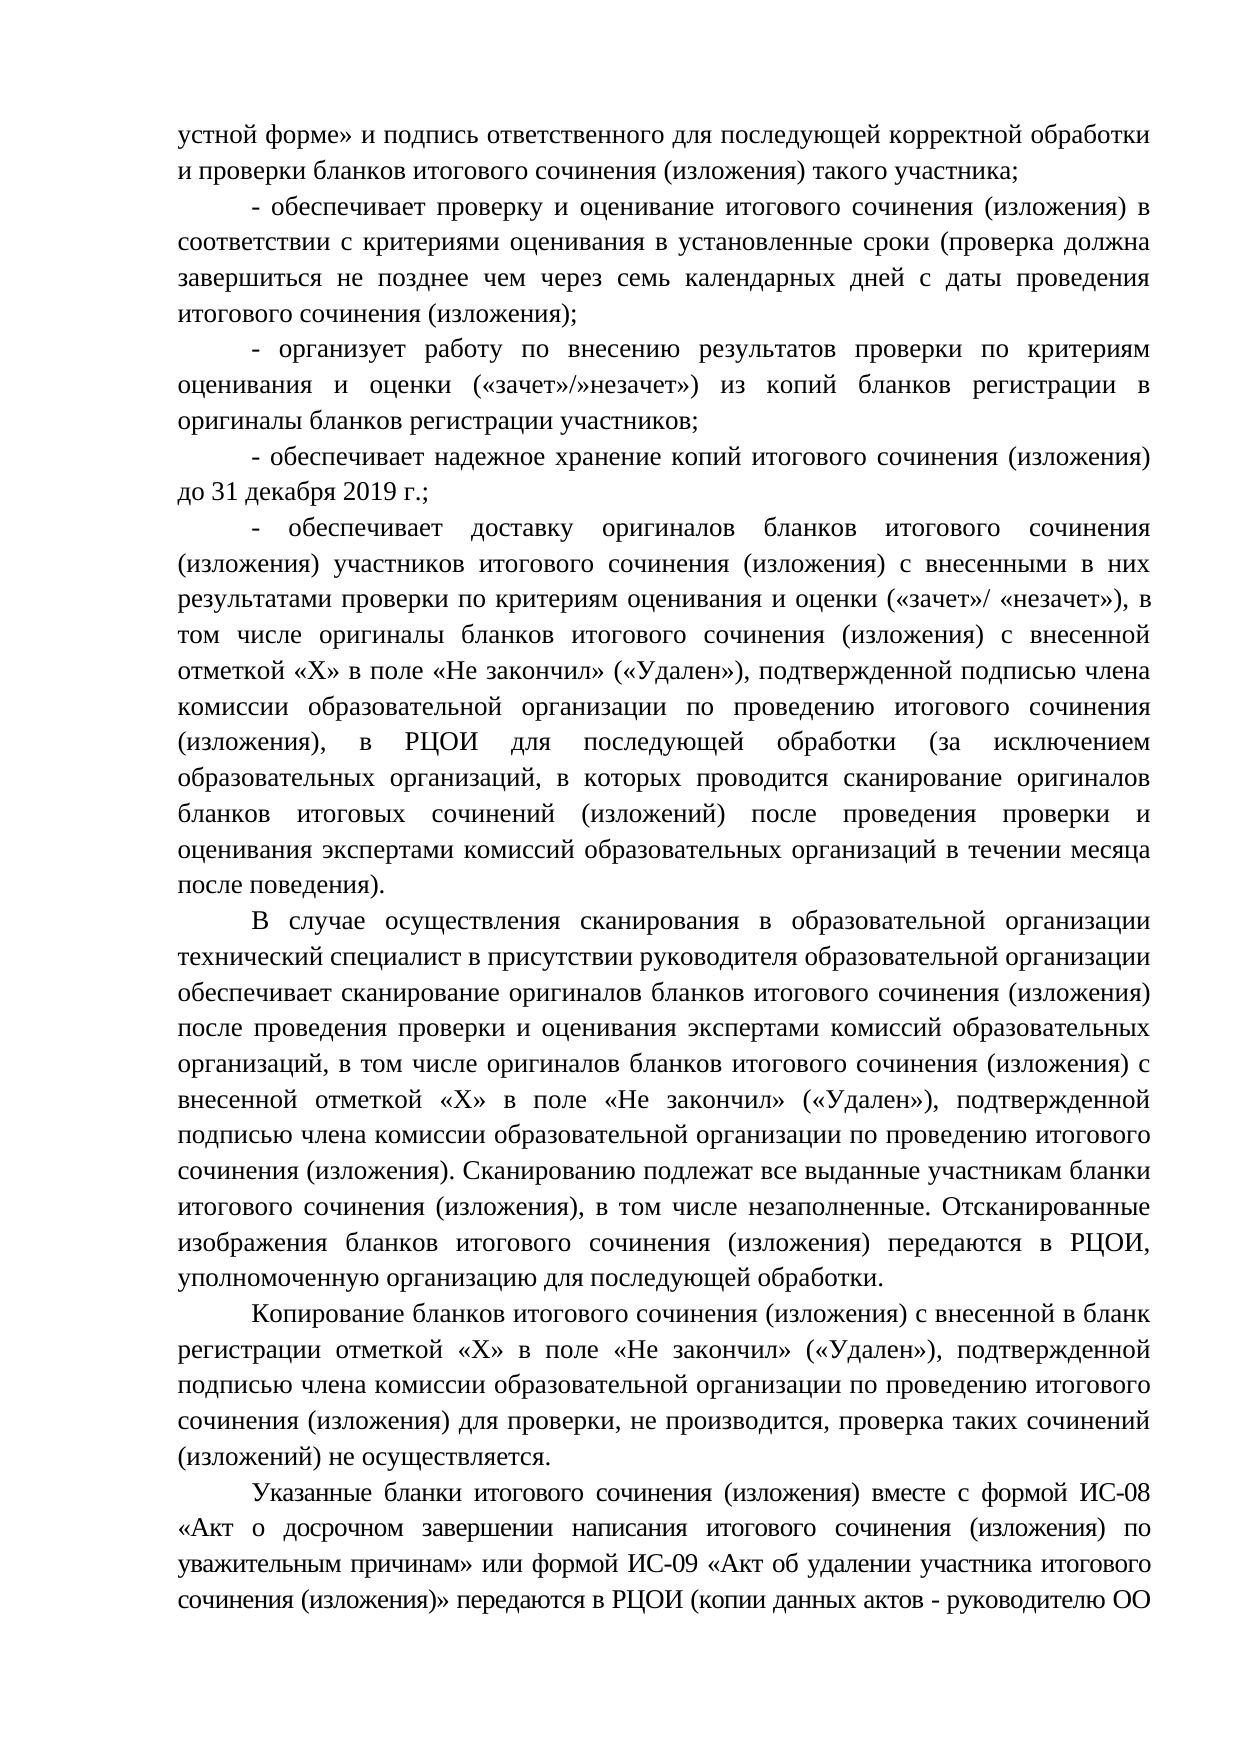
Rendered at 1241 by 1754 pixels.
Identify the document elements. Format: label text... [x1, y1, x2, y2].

text В случае осуществления сканирования в образовательной организации технический специалист в присутствии руководителя образовательной организации обеспечивает сканирование оригиналов бланков итогового сочинения (изложения) после проведения проверки и оценивания экспертами комиссий образовательных организаций, в том числе оригиналов бланков итогового сочинения (изложения) с внесенной отметкой «Х» в поле «Не закончил» («Удален»), подтвержденной подписью члена комиссии образовательной организации по проведению итогового сочинения (изложения). Сканированию подлежат все выданные участникам бланки итогового сочинения (изложения), в том числе незаполненные. Отсканированные изображения бланков итогового сочинения (изложения) передаются в РЦОИ, уполномоченную организацию для последующей обработки. [177, 904, 1152, 1293]
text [177, 118, 1152, 185]
text - организует работу по внесению результатов проверки по критериям оценивания и оценки («зачет»/»незачет») из копий бланков регистрации в оригиналы бланков регистрации участников; [177, 332, 1152, 435]
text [177, 1476, 1152, 1614]
text - обеспечивает доставку оригиналов бланков итогового сочинения (изложения) участников итогового сочинения (изложения) с внесенными в них результатами проверки по критериям оценивания и оценки («зачет»/ «незачет»), в том числе оригиналы бланков итогового сочинения (изложения) с внесенной отметкой «Х» в поле «Не закончил» («Удален»), подтвержденной подписью члена комиссии образовательной организации по проведению итогового сочинения (изложения), в РЦОИ для последующей обработки (за исключением образовательных организаций, в которых проводится сканирование оригиналов бланков итоговых сочинений (изложений) после проведения проверки и оценивания экспертами комиссий образовательных организаций в течении месяца после поведения). [177, 511, 1152, 899]
text - обеспечивает проверку и оценивание итогового сочинения (изложения) в соответствии с критериями оценивания в установленные сроки (проверка должна завершиться не позднее чем через семь календарных дней с даты проведения итогового сочинения (изложения); [177, 189, 1152, 328]
text - обеспечивает надежное хранение копий итогового сочинения (изложения) до 31 декабря 2019 г.; [177, 440, 1152, 507]
text Копирование бланков итогового сочинения (изложения) с внесенной в бланк регистрации отметкой «Х» в поле «Не закончил» («Удален»), подтвержденной подписью члена комиссии образовательной организации по проведению итогового сочинения (изложения) для проверки, не производится, проверка таких сочинений (изложений) не осуществляется. [177, 1297, 1152, 1471]
